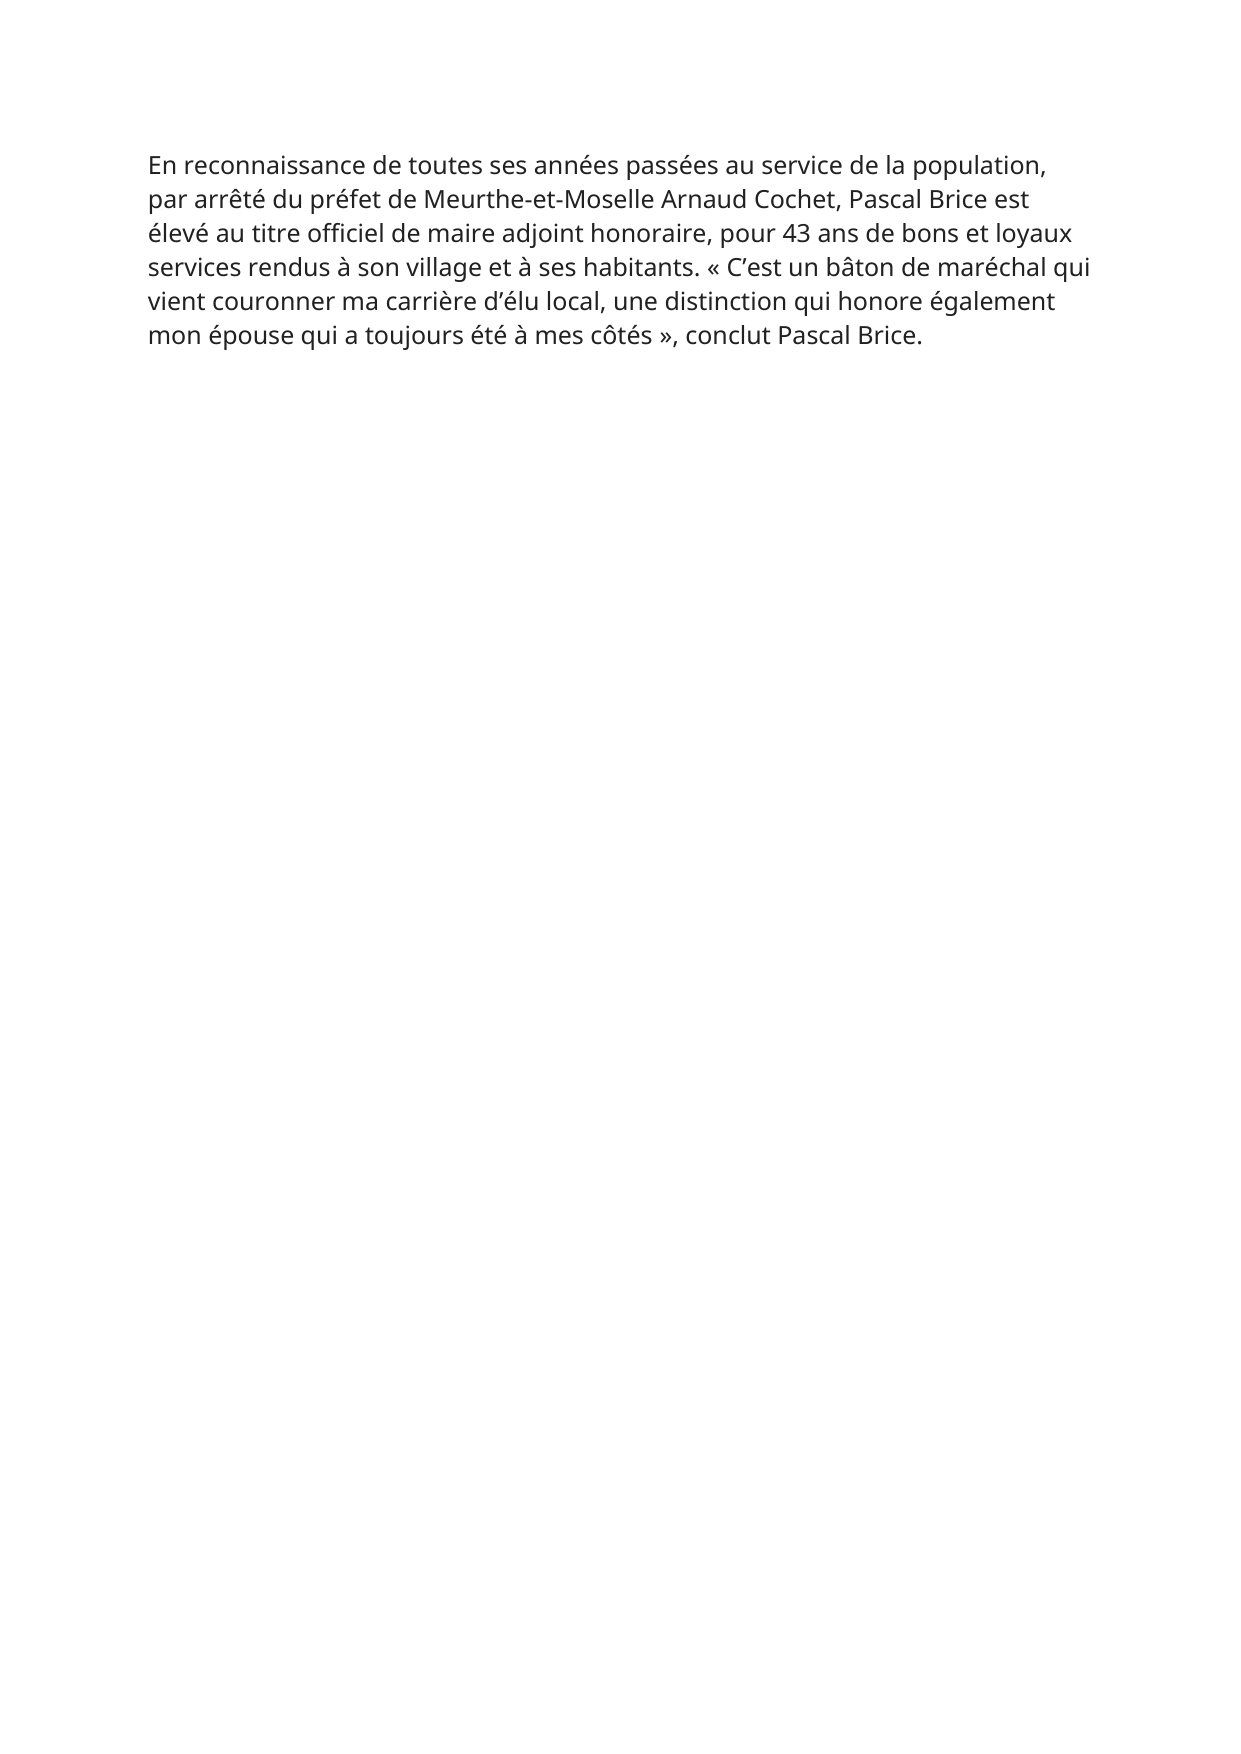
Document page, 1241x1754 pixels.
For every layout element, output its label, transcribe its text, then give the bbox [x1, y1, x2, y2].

text En reconnaissance de toutes ses années passées au service de la population, par arrêté du préfet de Meurthe-et-Moselle Arnaud Cochet, Pascal Brice est élevé au titre officiel de maire adjoint honoraire, pour 43 ans de bons et loyaux services rendus à son village et à ses habitants. « C’est un bâton de maréchal qui vient couronner ma carrière d’élu local, une distinction qui honore également mon épouse qui a toujours été à mes côtés », conclut Pascal Brice. [148, 148, 1093, 352]
